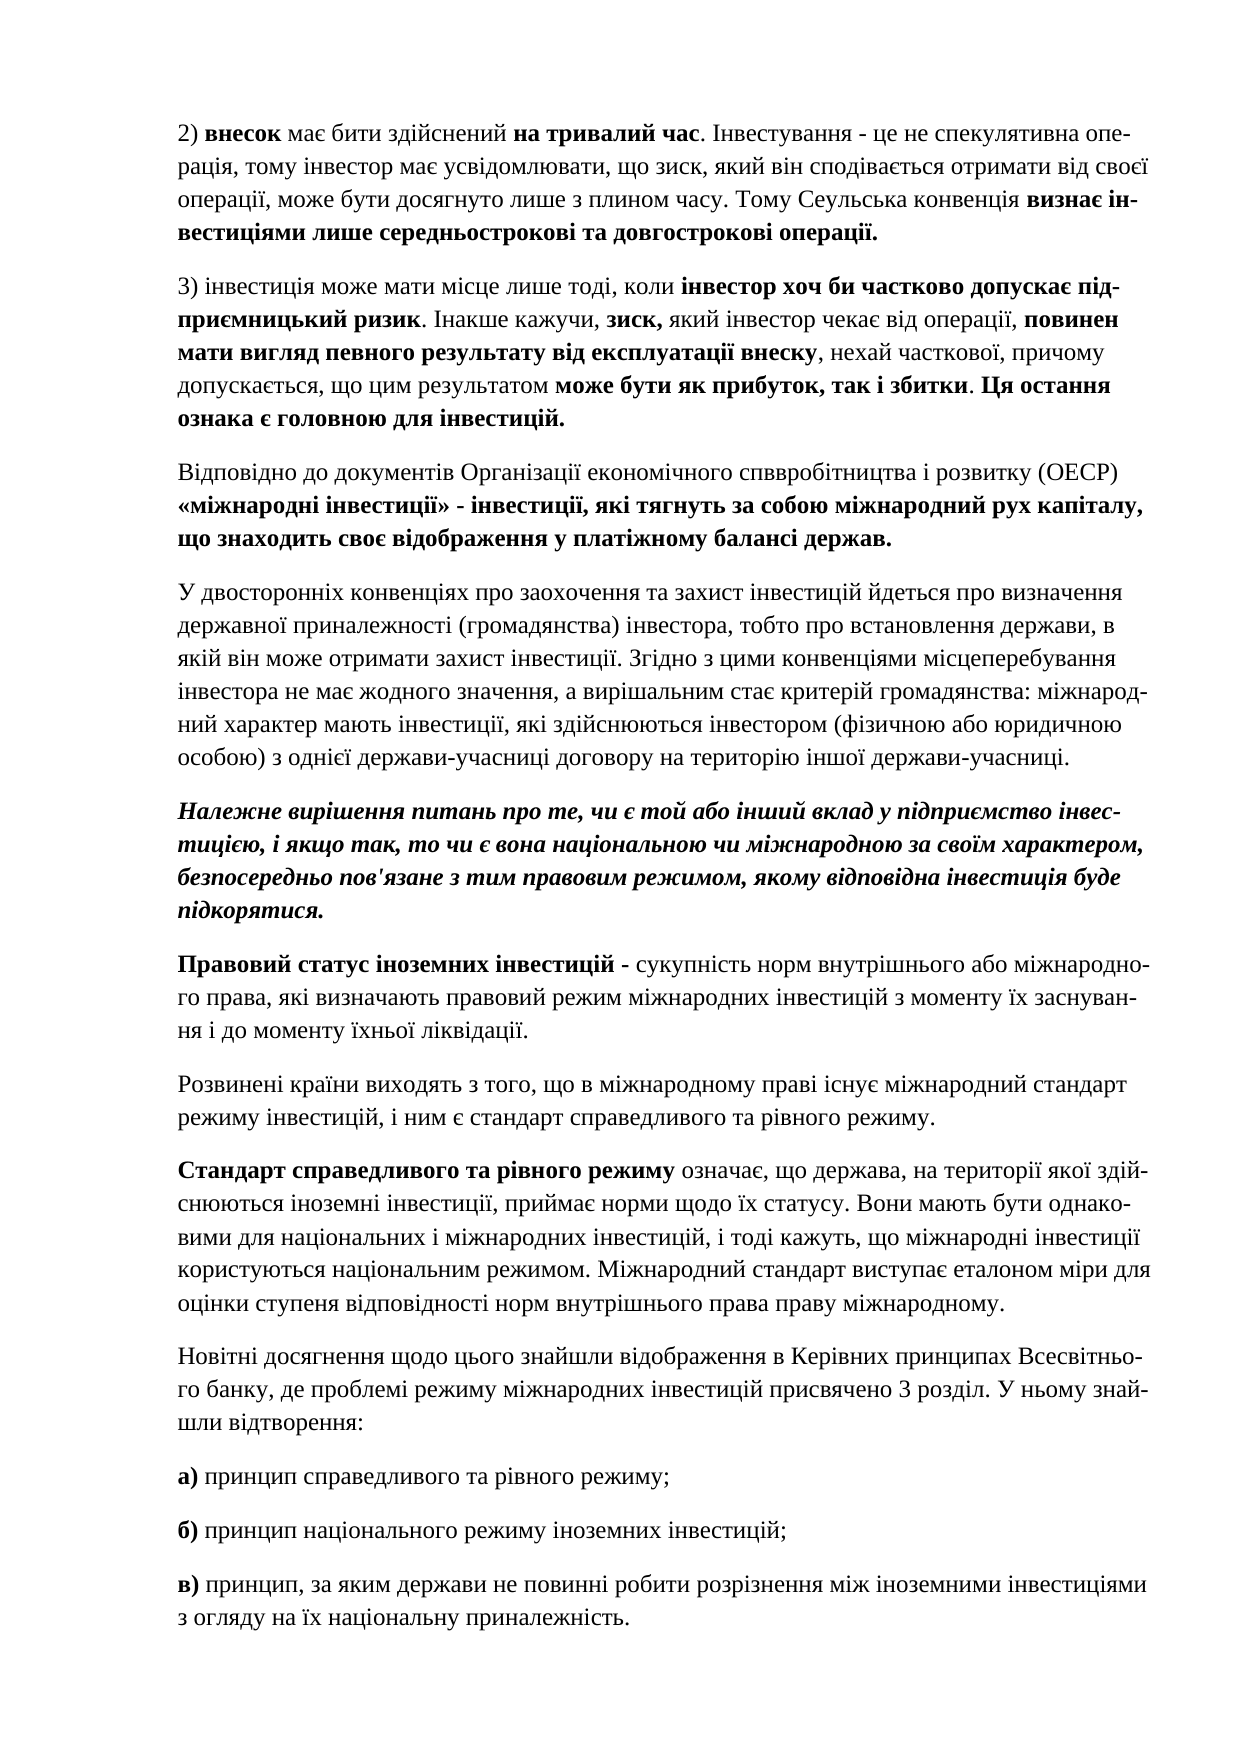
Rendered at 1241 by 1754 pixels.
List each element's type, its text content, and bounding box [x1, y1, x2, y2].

text б) принцип національного режиму іноземних інвестицій; [177, 1515, 1152, 1544]
text в) принцип, за яким держави не повинні робити розрізнення між іноземними інвестиціями з огляду на їх національну приналежність. [177, 1569, 1152, 1631]
text Правовий статус іноземних інвестицій - сукупність норм внутрішнього або міжнародно-го права, які визначають правовий режим міжнародних інвестицій з моменту їх заснуван-ня і до моменту їхньої ліквідації. [177, 949, 1152, 1043]
text Відповідно до документів Організації економічного спввробітництва і розвитку (ОЕСР) «міжнародні інвестиції» - інвестиції, які тягнуть за собою міжнародний рух капіталу, що знаходить своє відображення у платіжному балансі держав. [177, 457, 1152, 552]
text 3) інвестиція може мати місце лише тоді, коли інвестор хоч би частково допускає під-приємницький ризик. Інакше кажучи, зиск, який інвестор чекає від операції, повинен мати вигляд певного результату від експлуатації внеску, нехай часткової, причому допускається, що цим результатом може бути як прибуток, так і збитки. Ця остання ознака є головною для інвестицій. [177, 271, 1152, 432]
text 2) внесок має бити здійснений на тривалий час. Інвестування - це не спекулятивна опе-рація, тому інвестор має усвідомлювати, що зиск, який він сподівається отримати від своєї операції, може бути досягнуто лише з плином часу. Тому Сеульська конвенція визнає ін-вестиціями лише середньострокові та довгострокові операції. [177, 118, 1152, 246]
text Належне вирішення питань про те, чи є той або інший вклад у підприємство інвес-тицією, і якщо так, то чи є вона національною чи міжнародною за своїм характером, безпосередньо пов'язане з тим правовим режимом, якому відповідна інвестиція буде підкорятися. [177, 796, 1152, 924]
text Розвинені країни виходять з того, що в міжнародному праві існує міжнародний стандарт режиму інвестицій, і ним є стандарт справедливого та рівного режиму. [177, 1069, 1152, 1130]
text Новітні досягнення щодо цього знайшли відображення в Керівних принципах Всесвітньо-го банку, де проблемі режиму міжнародних інвестицій присвячено 3 розділ. У ньому знай-шли відтворення: [177, 1341, 1152, 1436]
text а) принцип справедливого та рівного режиму; [177, 1461, 1152, 1490]
text Стандарт справедливого та рівного режиму означає, що держава, на території якої здій-снюються іноземні інвестиції, приймає норми щодо їх статусу. Вони мають бути однако-вими для національних і міжнародних інвестицій, і тоді кажуть, що міжнародні інвестиції користуються національним режимом. Міжнародний стандарт виступає еталоном міри для оцінки ступеня відповідності норм внутрішнього права праву міжнародному. [177, 1156, 1152, 1316]
text У двосторонніх конвенціях про заохочення та захист інвестицій йдеться про визначення державної приналежності (громадянства) інвестора, тобто про встановлення держави, в якій він може отримати захист інвестиції. Згідно з цими конвенціями місцеперебування інвестора не має жодного значення, а вирішальним стає критерій громадянства: міжнарод-ний характер мають інвестиції, які здійснюються інвестором (фізичною або юридичною особою) з однієї держави-учасниці договору на територію іншої держави-учасниці. [177, 577, 1152, 771]
